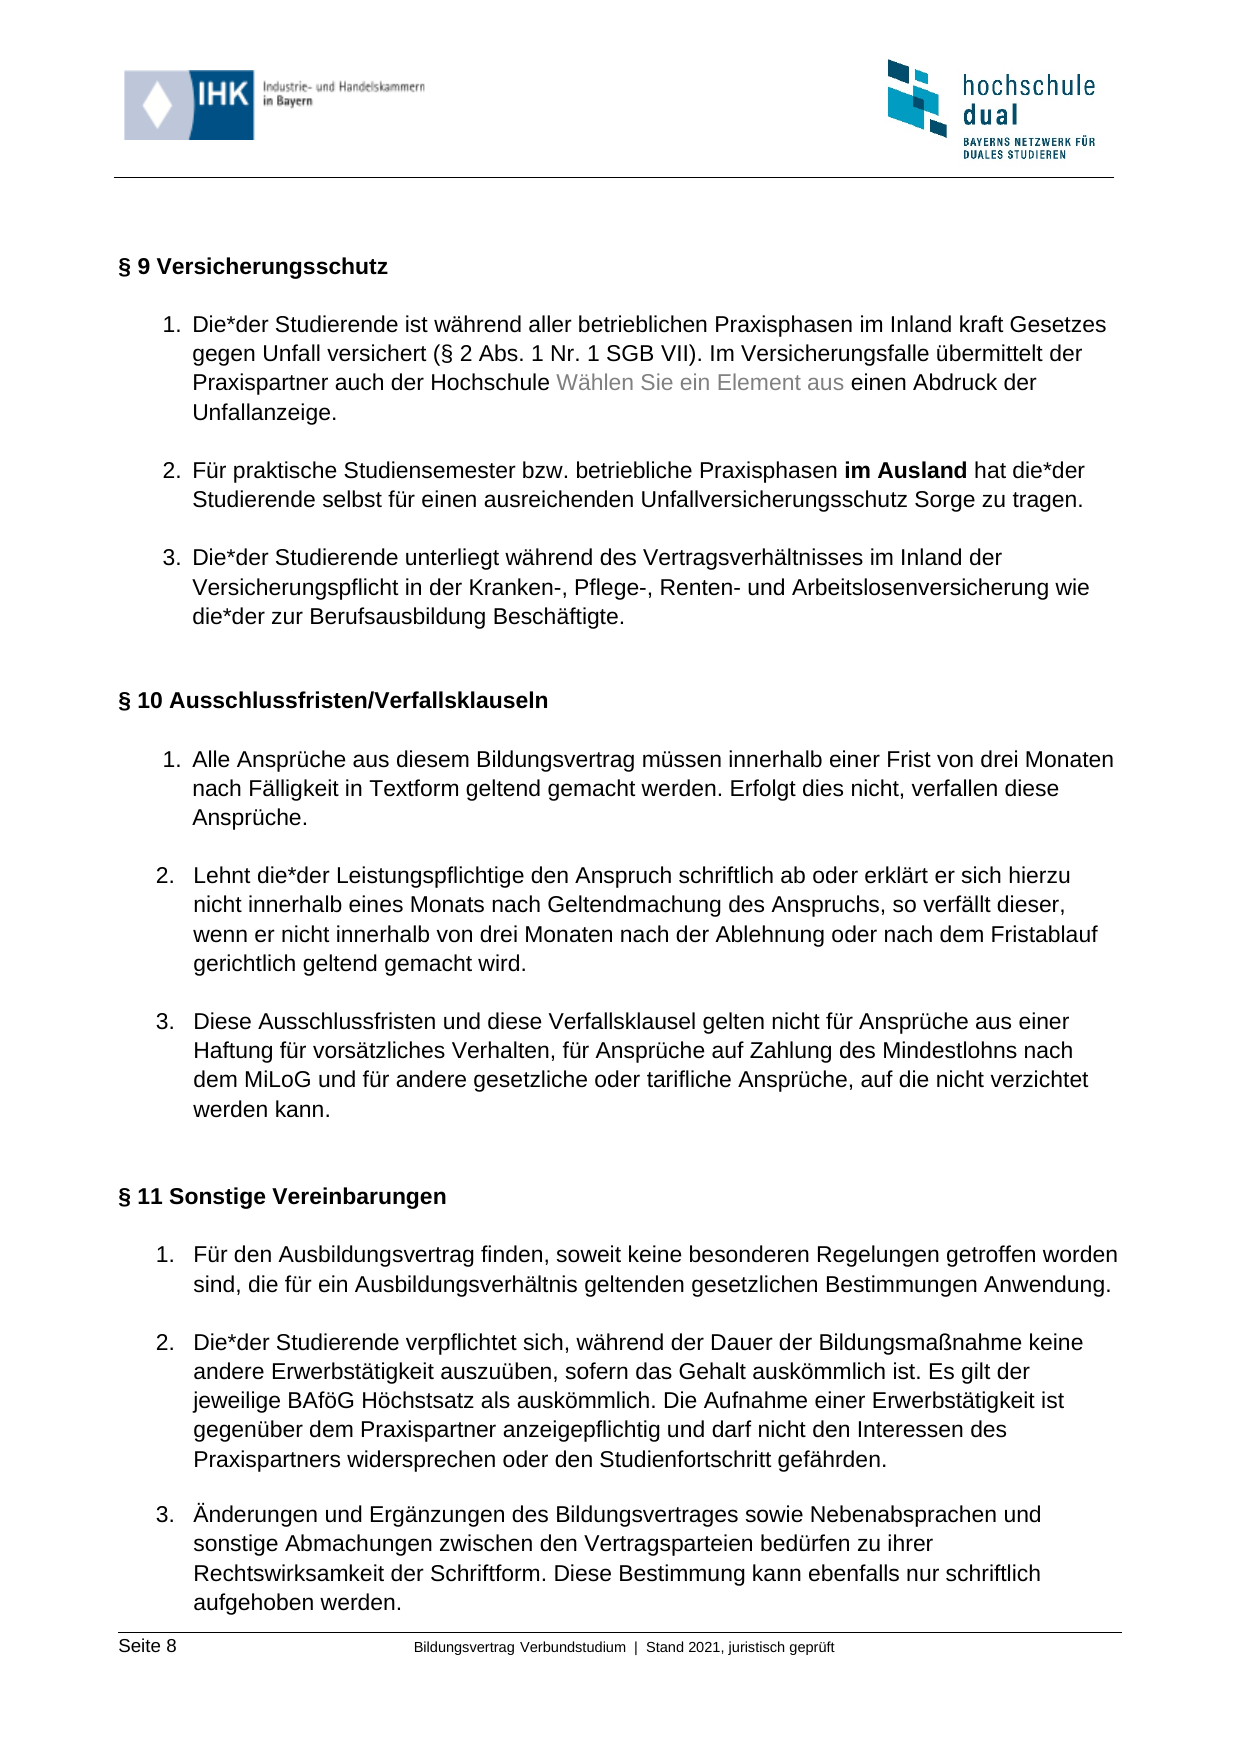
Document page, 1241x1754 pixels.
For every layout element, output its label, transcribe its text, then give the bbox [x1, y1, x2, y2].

text § 11 Sonstige Vereinbarungen [118, 1181, 1122, 1239]
list Für den Ausbildungsvertrag finden, soweit keine besonderen Regelungen getroffen worden sind, die für ein Ausbildungsverhältnis geltenden gesetzlichen Bestimmungen Anwendung. [156, 1239, 1122, 1298]
text § 9 Versicherungsschutz [118, 251, 1122, 280]
list Lehnt die*der Leistungspflichtige den Anspruch schriftlich ab oder erklärt er sich hierzu nicht innerhalb eines Monats nach Geltendmachung des Anspruchs, so verfällt dieser, wenn er nicht innerhalb von drei Monaten nach der Ablehnung oder nach dem Fristablauf gerichtlich geltend gemacht wird. [156, 860, 1122, 977]
text Für praktische Studiensemester bzw. betriebliche Praxisphasen im Ausland hat die*der Studierende selbst für einen ausreichenden Unfallversicherungsschutz Sorge zu tragen. [162, 455, 1122, 513]
picture [875, 46, 1103, 169]
list Die*der Studierende ist während aller betrieblichen Praxisphasen im Inland kraft Gesetzes gegen Unfall versichert (§ 2 Abs. 1 Nr. 1 SGB VII). Im Versicherungsfalle übermittelt der Praxispartner auch der Hochschule einen Abdruck der Unfallanzeige. [162, 309, 1122, 426]
list Alle Ansprüche aus diesem Bildungsvertrag müssen innerhalb einer Frist von drei Monaten nach Fälligkeit in Textform geltend gemacht werden. Erfolgt dies nicht, verfallen diese Ansprüche. [162, 744, 1122, 831]
list Änderungen und Ergänzungen des Bildungsvertrages sowie Nebenabsprachen und sonstige Abmachungen zwischen den Vertragsparteien bedürfen zu ihrer Rechtswirksamkeit der Schriftform. Diese Bestimmung kann ebenfalls nur schriftlich aufgehoben werden. [156, 1499, 1122, 1616]
list Diese Ausschlussfristen und diese Verfallsklausel gelten nicht für Ansprüche aus einer Haftung für vorsätzliches Verhalten, für Ansprüche auf Zahlung des Mindestlohns nach dem MiLoG und für andere gesetzliche oder tarifliche Ansprüche, auf die nicht verzichtet werden kann. [156, 1006, 1122, 1123]
list Die*der Studierende verpflichtet sich, während der Dauer der Bildungsmaßnahme keine andere Erwerbstätigkeit auszuüben, sofern das Gehalt auskömmlich ist. Es gilt der jeweilige BAföG Höchstsatz als auskömmlich. Die Aufnahme einer Erwerbstätigkeit ist gegenüber dem Praxispartner anzeigepflichtig und darf nicht den Interessen des Praxispartners widersprechen oder den Studienfortschritt gefährden. [156, 1327, 1122, 1473]
text Die*der Studierende unterliegt während des Vertragsverhältnisses im Inland der Versicherungspflicht in der Kranken-, Pflege-, Renten- und Arbeitslosenversicherung wie die*der zur Berufsausbildung Beschäftigte. [162, 542, 1122, 630]
list § 10 Ausschlussfristen/Verfallsklauseln [118, 685, 1122, 714]
